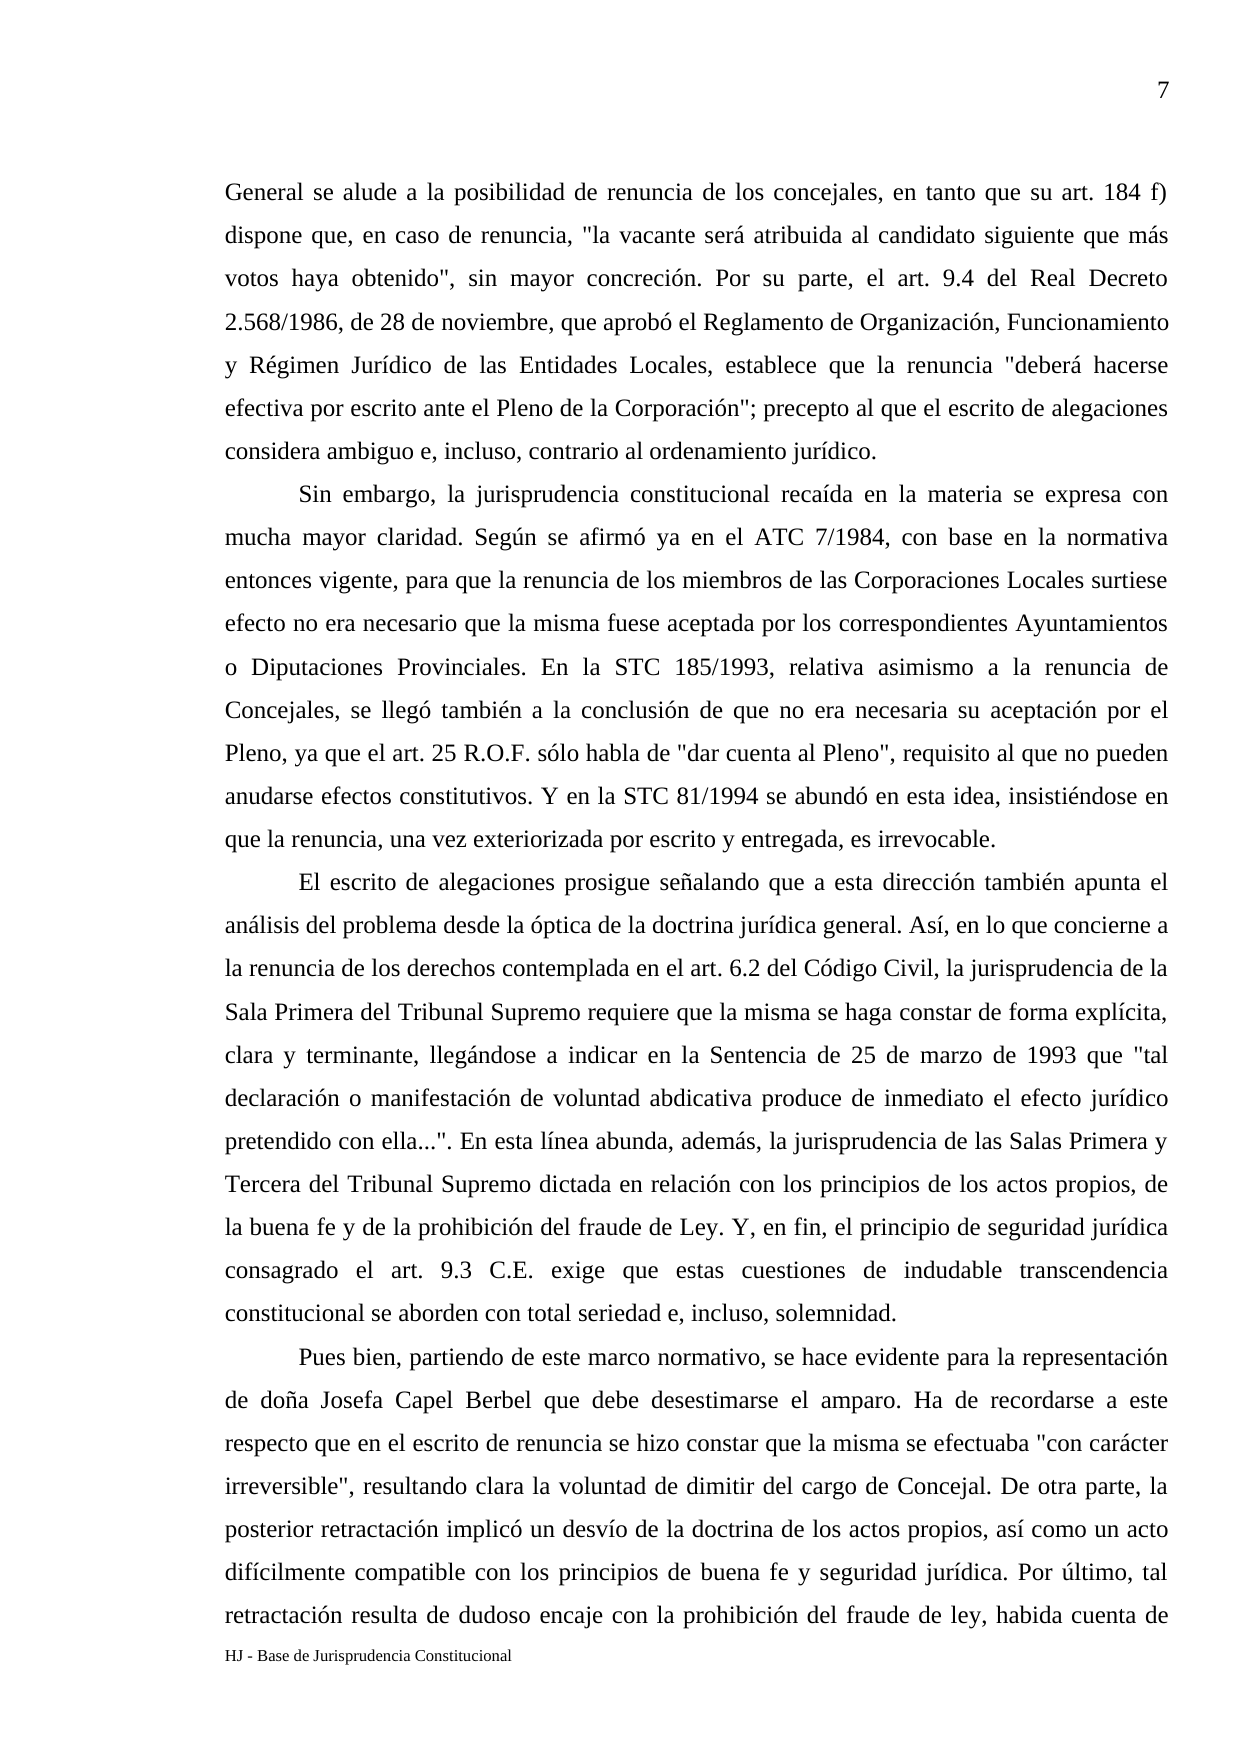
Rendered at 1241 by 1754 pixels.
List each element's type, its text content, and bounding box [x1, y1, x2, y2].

text Sin embargo, la jurisprudencia constitucional recaída en la materia se expresa con mucha mayor claridad. Según se afirmó ya en el ATC 7/1984, con base en la normativa entonces vigente, para que la renuncia de los miembros de las Corporaciones Locales surtiese efecto no era necesario que la misma fuese aceptada por los correspondientes Ayuntamientos o Diputaciones Provinciales. En la STC 185/1993, relativa asimismo a la renuncia de Concejales, se llegó también a la conclusión de que no era necesaria su aceptación por el Pleno, ya que el art. 25 R.O.F. sólo habla de "dar cuenta al Pleno", requisito al que no pueden anudarse efectos constitutivos. Y en la STC 81/1994 se abundó en esta idea, insistiéndose en que la renuncia, una vez exteriorizada por escrito y entregada, es irrevocable. [224, 479, 1169, 853]
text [224, 177, 1169, 465]
text El escrito de alegaciones prosigue señalando que a esta dirección también apunta el análisis del problema desde la óptica de la doctrina jurídica general. Así, en lo que concierne a la renuncia de los derechos contemplada en el art. 6.2 del Código Civil, la jurisprudencia de la Sala Primera del Tribunal Supremo requiere que la misma se haga constar de forma explícita, clara y terminante, llegándose a indicar en la Sentencia de 25 de marzo de 1993 que "tal declaración o manifestación de voluntad abdicativa produce de inmediato el efecto jurídico pretendido con ella...". En esta línea abunda, además, la jurisprudencia de las Salas Primera y Tercera del Tribunal Supremo dictada en relación con los principios de los actos propios, de la buena fe y de la prohibición del fraude de Ley. Y, en fin, el principio de seguridad jurídica consagrado el art. 9.3 C.E. exige que estas cuestiones de indudable transcendencia constitucional se aborden con total seriedad e, incluso, solemnidad. [224, 867, 1169, 1327]
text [224, 1342, 1169, 1629]
